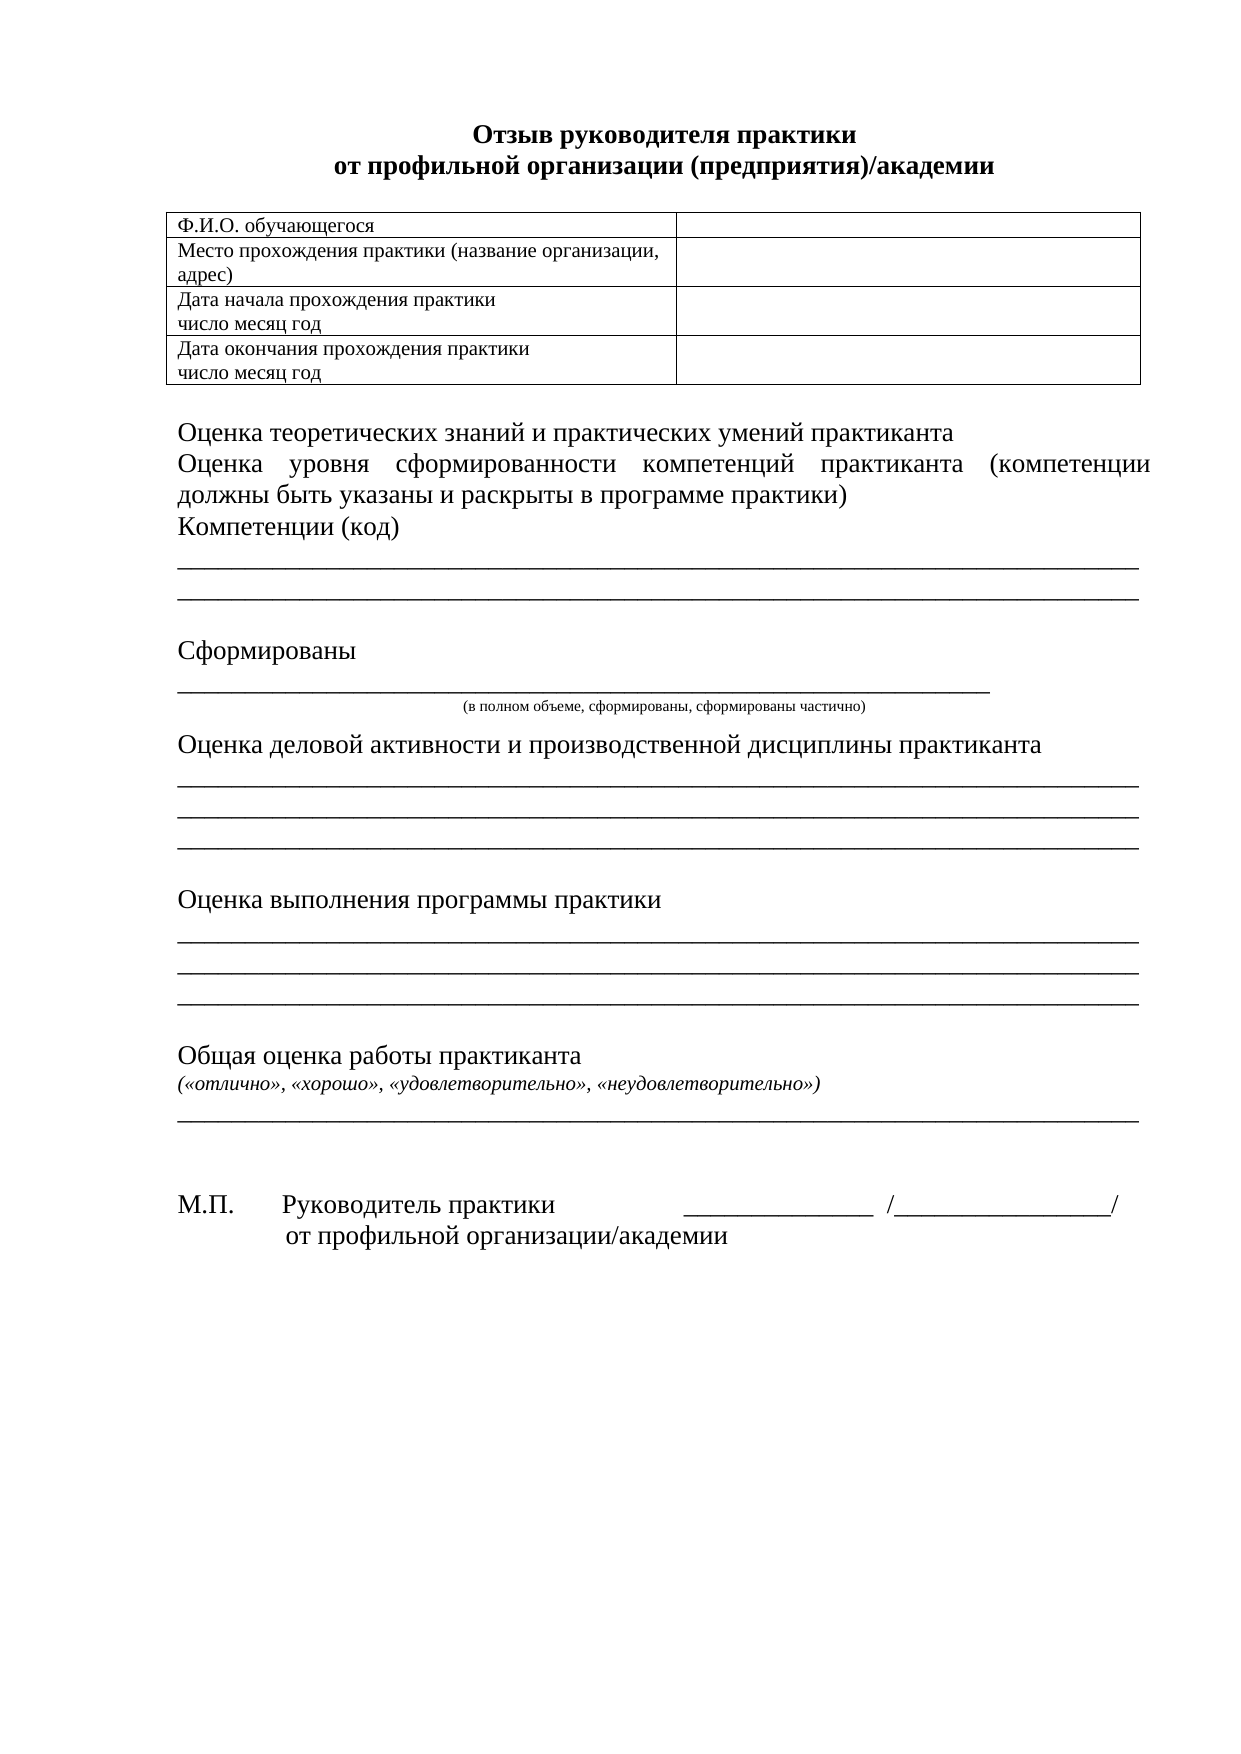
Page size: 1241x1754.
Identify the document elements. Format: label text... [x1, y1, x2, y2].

text (в полном объеме, сформированы, сформированы частично) [177, 697, 1152, 728]
table_cell [677, 287, 1140, 335]
text Оценка теоретических знаний и практических умений практиканта [177, 416, 1152, 447]
table_header [677, 213, 1140, 237]
text от профильной организации (предприятия)/академии [177, 149, 1152, 180]
table_header Ф.И.О. обучающегося [167, 213, 676, 237]
text _____________________________________________________________________________________________________________________________________________________________________________________________________________________ [177, 915, 1152, 1008]
text Оценка выполнения программы практики [177, 883, 1152, 915]
text М.П. Руководитель практики ______________ /________________/ [177, 1188, 1152, 1219]
text Сформированы ____________________________________________________________ [177, 634, 1152, 697]
text Общая оценка работы практиканта [177, 1039, 1152, 1070]
table_cell [677, 238, 1140, 286]
table_cell [677, 336, 1140, 384]
table_cell Место прохождения практики (название организации, адрес) [167, 238, 676, 286]
table_cell Дата начала прохождения практики число месяц год [167, 287, 676, 335]
text Отзыв руководителя практики [177, 118, 1152, 149]
table_cell Дата окончания прохождения практики число месяц год [167, 336, 676, 384]
text Компетенции (код) ______________________________________________________________________________________________________________________________________________ [177, 510, 1152, 603]
text Оценка уровня сформированности компетенций практиканта (компетенции должны быть указаны и раскрыты в программе практики) [177, 447, 1152, 510]
text Оценка деловой активности и производственной дисциплины практиканта [177, 728, 1152, 759]
text _____________________________________________________________________________________________________________________________________________________________________________________________________________________ [177, 759, 1152, 852]
text от профильной организации/академии [177, 1219, 1152, 1250]
text («отлично», «хорошо», «удовлетворительно», «неудовлетворительно») _______________________________________________________________________ [177, 1070, 1152, 1126]
